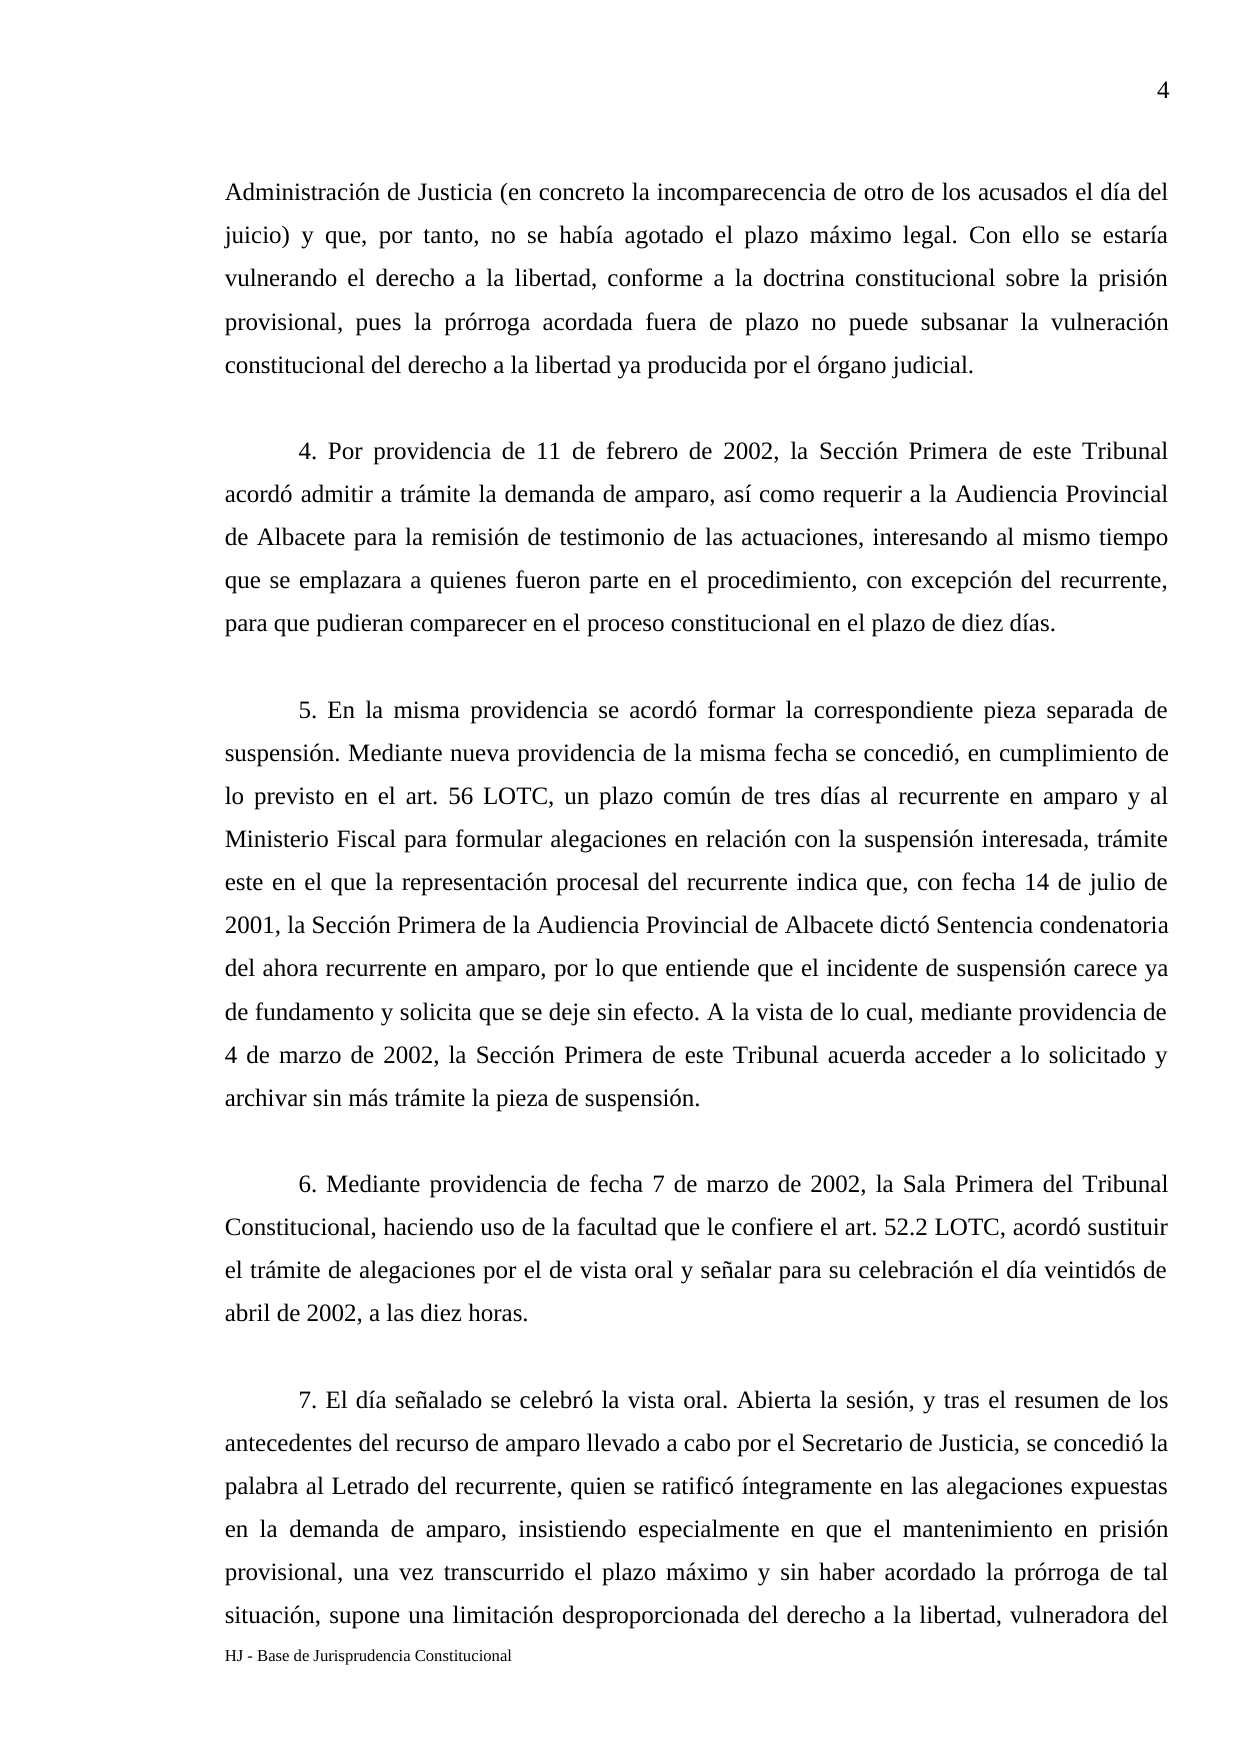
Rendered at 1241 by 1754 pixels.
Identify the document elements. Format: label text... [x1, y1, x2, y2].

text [224, 177, 1169, 378]
text 5. En la misma providencia se acordó formar la correspondiente pieza separada de suspensión. Mediante nueva providencia de la misma fecha se concedió, en cumplimiento de lo previsto en el art. 56 LOTC, un plazo común de tres días al recurrente en amparo y al Ministerio Fiscal para formular alegaciones en relación con la suspensión interesada, trámite este en el que la representación procesal del recurrente indica que, con fecha 14 de julio de 2001, la Sección Primera de la Audiencia Provincial de Albacete dictó Sentencia condenatoria del ahora recurrente en amparo, por lo que entiende que el incidente de suspensión carece ya de fundamento y solicita que se deje sin efecto. A la vista de lo cual, mediante providencia de 4 de marzo de 2002, la Sección Primera de este Tribunal acuerda acceder a lo solicitado y archivar sin más trámite la pieza de suspensión. [224, 695, 1169, 1112]
text 4. Por providencia de 11 de febrero de 2002, la Sección Primera de este Tribunal acordó admitir a trámite la demanda de amparo, así como requerir a la Audiencia Provincial de Albacete para la remisión de testimonio de las actuaciones, interesando al mismo tiempo que se emplazara a quienes fueron parte en el procedimiento, con excepción del recurrente, para que pudieran comparecer en el proceso constitucional en el plazo de diez días. [224, 436, 1169, 637]
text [224, 1385, 1169, 1629]
text 6. Mediante providencia de fecha 7 de marzo de 2002, la Sala Primera del Tribunal Constitucional, haciendo uso de la facultad que le confiere el art. 52.2 LOTC, acordó sustituir el trámite de alegaciones por el de vista oral y señalar para su celebración el día veintidós de abril de 2002, a las diez horas. [224, 1169, 1169, 1327]
